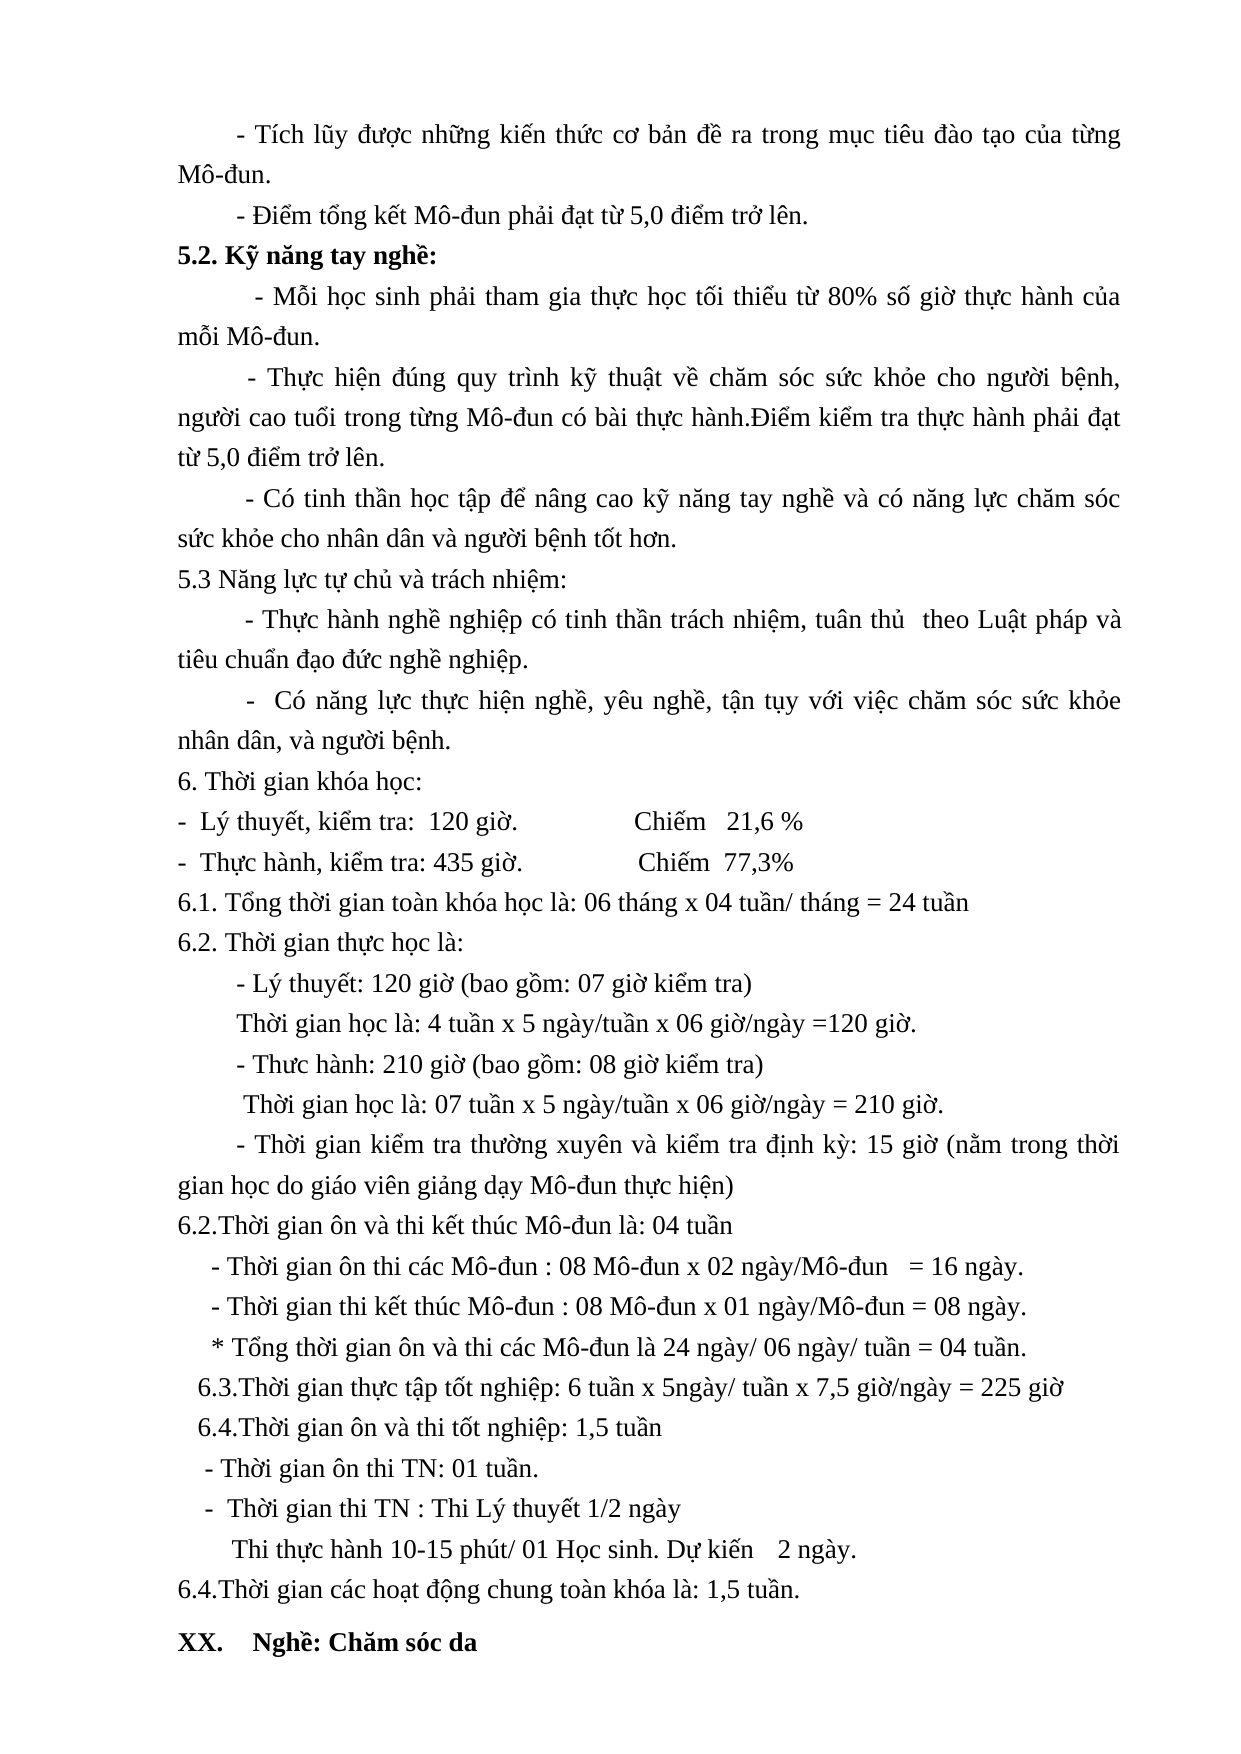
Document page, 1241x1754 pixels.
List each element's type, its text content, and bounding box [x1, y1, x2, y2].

text - Lý thuyết, kiểm tra: 120 giờ. Chiếm 21,6 % [177, 805, 1122, 836]
text 6.4.Thời gian các hoạt động chung toàn khóa là: 1,5 tuần. [177, 1573, 1122, 1604]
text 6.3.Thời gian thực tập tốt nghiệp: 6 tuần x 5ngày/ tuần x 7,5 giờ/ngày = 225 giờ [177, 1371, 1122, 1402]
text - Thời gian thi kết thúc Mô-đun : 08 Mô-đun x 01 ngày/Mô-đun = 08 ngày. [177, 1290, 1122, 1321]
text - Mỗi học sinh phải tham gia thực học tối thiểu từ 80% số giờ thực hành của mỗi Mô-đun. [177, 280, 1122, 351]
list Nghề: Chăm sóc da [177, 1626, 1122, 1657]
text - Thưc hành: 210 giờ (bao gồm: 08 giờ kiểm tra) [177, 1048, 1122, 1079]
text 6.2.Thời gian ôn và thi kết thúc Mô-đun là: 04 tuần [177, 1209, 1122, 1241]
text Thời gian học là: 4 tuần x 5 ngày/tuần x 06 giờ/ngày =120 giờ. [177, 1007, 1122, 1038]
text - Thực hiện đúng quy trình kỹ thuật về chăm sóc sức khỏe cho người bệnh, người cao tuổi trong từng Mô-đun có bài thực hành.Điểm kiểm tra thực hành phải đạt từ 5,0 điểm trở lên. [177, 361, 1122, 473]
text - Thực hành, kiểm tra: 435 giờ. Chiếm 77,3% [177, 846, 1122, 877]
text 6.1. Tổng thời gian toàn khóa học là: 06 tháng x 04 tuần/ tháng = 24 tuần [177, 886, 1122, 917]
text Thời gian học là: 07 tuần x 5 ngày/tuần x 06 giờ/ngày = 210 giờ. [177, 1088, 1122, 1119]
text 5.2. Kỹ năng tay nghề: [177, 239, 1122, 271]
text - Thời gian ôn thi TN: 01 tuần. [177, 1452, 1122, 1483]
text - Thời gian kiểm tra thường xuyên và kiểm tra định kỳ: 15 giờ (nằm trong thời gian học do giáo viên giảng dạy Mô-đun thực hiện) [177, 1128, 1122, 1200]
text - Điểm tổng kết Mô-đun phải đạt từ 5,0 điểm trở lên. [177, 199, 1122, 230]
text 5.3 Năng lực tự chủ và trách nhiệm: [177, 563, 1122, 594]
text - Có tinh thần học tập để nâng cao kỹ năng tay nghề và có năng lực chăm sóc sức khỏe cho nhân dân và người bệnh tốt hơn. [177, 482, 1122, 553]
text 6. Thời gian khóa học: [177, 765, 1122, 796]
text - Thời gian thi TN : Thi Lý thuyết 1/2 ngày [177, 1492, 1122, 1523]
text - Lý thuyết: 120 giờ (bao gồm: 07 giờ kiểm tra) [177, 967, 1122, 998]
text - Thời gian ôn thi các Mô-đun : 08 Mô-đun x 02 ngày/Mô-đun = 16 ngày. [177, 1250, 1122, 1281]
text - Thực hành nghề nghiệp có tinh thần trách nhiệm, tuân thủ theo Luật pháp và tiêu chuẩn đạo đức nghề nghiệp. [177, 603, 1122, 675]
text Thi thực hành 10-15 phút/ 01 Học sinh. Dự kiến 2 ngày. [177, 1533, 1122, 1564]
text 6.4.Thời gian ôn và thi tốt nghiệp: 1,5 tuần [177, 1411, 1122, 1443]
text 6.2. Thời gian thực học là: [177, 926, 1122, 958]
text * Tổng thời gian ôn và thi các Mô-đun là 24 ngày/ 06 ngày/ tuần = 04 tuần. [177, 1331, 1122, 1362]
text - Tích lũy được những kiến thức cơ bản đề ra trong mục tiêu đào tạo của từng Mô-đun. [177, 118, 1122, 190]
text - Có năng lực thực hiện nghề, yêu nghề, tận tụy với việc chăm sóc sức khỏe nhân dân, và người bệnh. [177, 684, 1122, 756]
